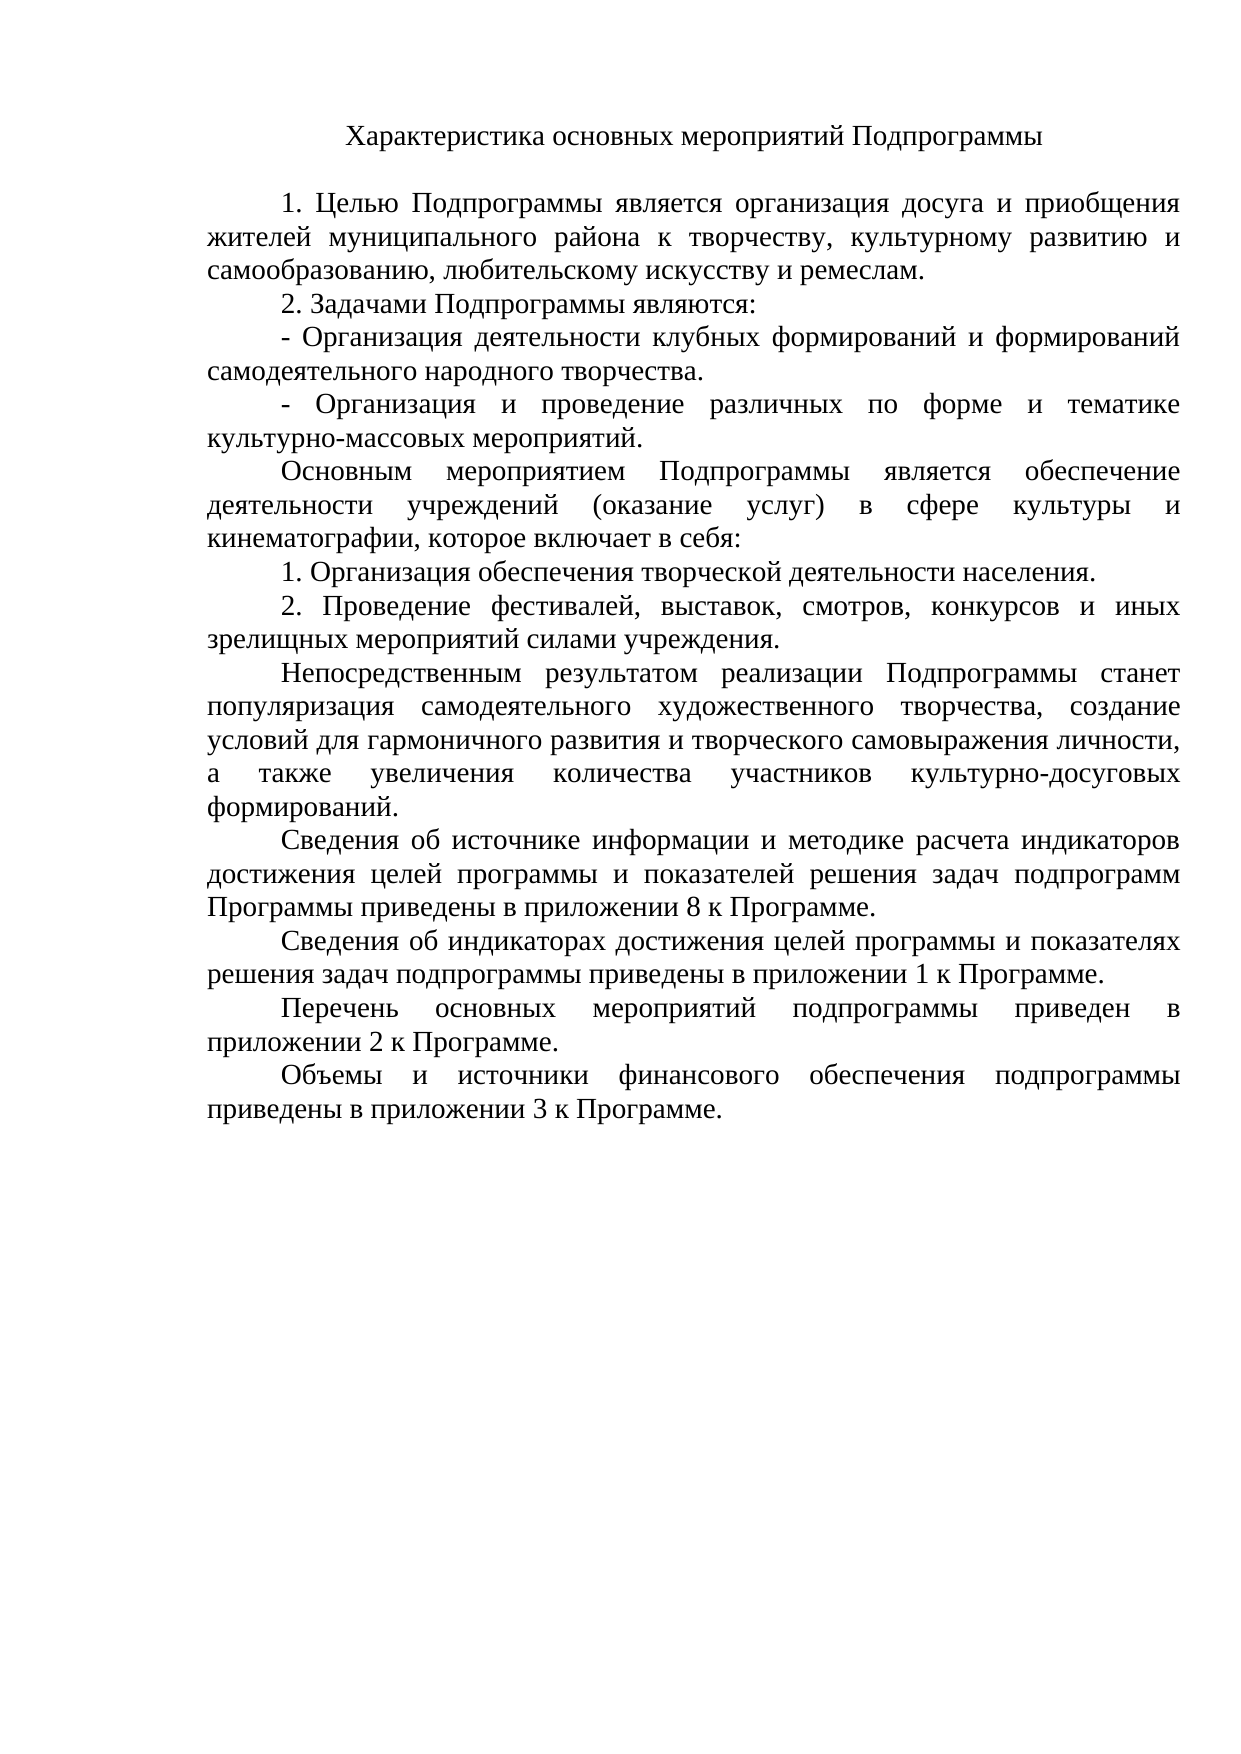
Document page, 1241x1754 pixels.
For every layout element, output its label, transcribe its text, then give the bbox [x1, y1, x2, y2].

text Характеристика основных мероприятий Подпрограммы [207, 118, 1181, 152]
text Основным мероприятием Подпрограммы является обеспечение деятельности учреждений (оказание услуг) в сфере культуры и кинематографии, которое включает в себя: [207, 453, 1181, 554]
text - Организация деятельности клубных формирований и формирований самодеятельного народного творчества. [207, 319, 1181, 386]
text Сведения об индикаторах достижения целей программы и показателях решения задач подпрограммы приведены в приложении 1 к Программе. [207, 923, 1181, 990]
text Объемы и источники финансового обеспечения подпрограммы приведены в приложении 3 к Программе. [207, 1057, 1181, 1124]
text 2. Задачами Подпрограммы являются: [207, 286, 1181, 319]
text - Организация и проведение различных по форме и тематике культурно-массовых мероприятий. [207, 386, 1181, 453]
text Сведения об источнике информации и методике расчета индикаторов достижения целей программы и показателей решения задач подпрограмм Программы приведены в приложении 8 к Программе. [207, 822, 1181, 923]
text Перечень основных мероприятий подпрограммы приведен в приложении 2 к Программе. [207, 990, 1181, 1057]
text 2. Проведение фестивалей, выставок, смотров, конкурсов и иных зрелищных мероприятий силами учреждения. [207, 588, 1181, 655]
text Непосредственным результатом реализации Подпрограммы станет популяризация самодеятельного художественного творчества, создание условий для гармоничного развития и творческого самовыражения личности, а также увеличения количества участников культурно-досуговых формирований. [207, 655, 1181, 822]
text 1. Целью Подпрограммы является организация досуга и приобщения жителей муниципального района к творчеству, культурному развитию и самообразованию, любительскому искусству и ремеслам. [207, 185, 1181, 286]
text 1. Организация обеспечения творческой деятельности населения. [207, 554, 1181, 588]
